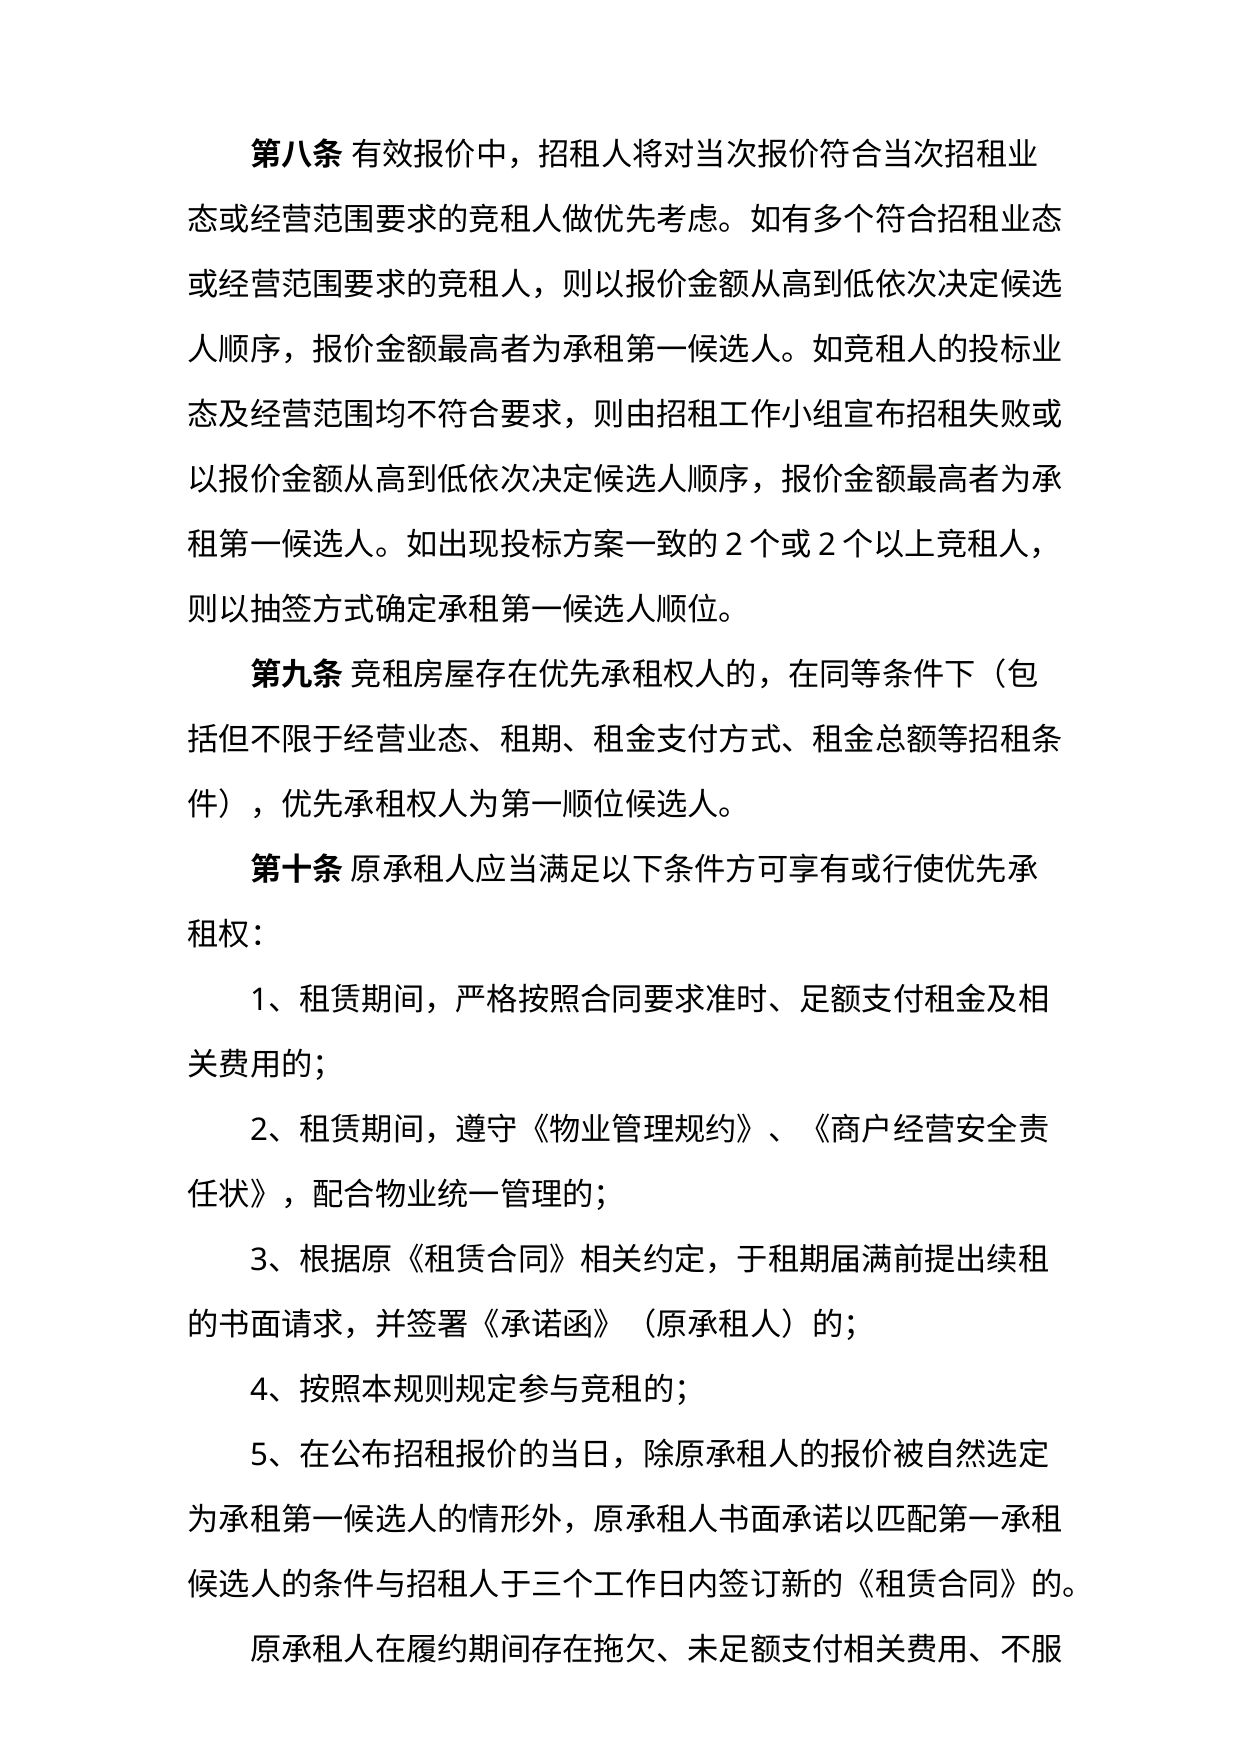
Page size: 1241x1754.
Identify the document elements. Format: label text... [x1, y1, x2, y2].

text 第八条 有效报价中，招租人将对当次报价符合当次招租业态或经营范围要求的竞租人做优先考虑。如有多个符合招租业态或经营范围要求的竞租人，则以报价金额从高到低依次决定候选人顺序，报价金额最高者为承租第一候选人。如竞租人的投标业态及经营范围均不符合要求，则由招租工作小组宣布招租失败或以报价金额从高到低依次决定候选人顺序，报价金额最高者为承租第一候选人。如出现投标方案一致的2个或2个以上竞租人，则以抽签方式确定承租第一候选人顺位。 [187, 119, 1063, 639]
text 3、根据原《租赁合同》相关约定，于租期届满前提出续租的书面请求，并签署《承诺函》（原承租人）的； [187, 1224, 1063, 1354]
text 4、按照本规则规定参与竞租的； [187, 1354, 1063, 1419]
text 1、租赁期间，严格按照合同要求准时、足额支付租金及相关费用的； [187, 964, 1063, 1094]
text 2、租赁期间，遵守《物业管理规约》、《商户经营安全责任状》，配合物业统一管理的； [187, 1094, 1063, 1224]
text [187, 1614, 1063, 1679]
text 5、在公布招租报价的当日，除原承租人的报价被自然选定为承租第一候选人的情形外，原承租人书面承诺以匹配第一承租候选人的条件与招租人于三个工作日内签订新的《租赁合同》的。 [187, 1419, 1063, 1614]
text 第九条 竞租房屋存在优先承租权人的，在同等条件下（包括但不限于经营业态、租期、租金支付方式、租金总额等招租条件），优先承租权人为第一顺位候选人。 [187, 639, 1063, 834]
text 第十条 原承租人应当满足以下条件方可享有或行使优先承租权： [187, 834, 1063, 964]
